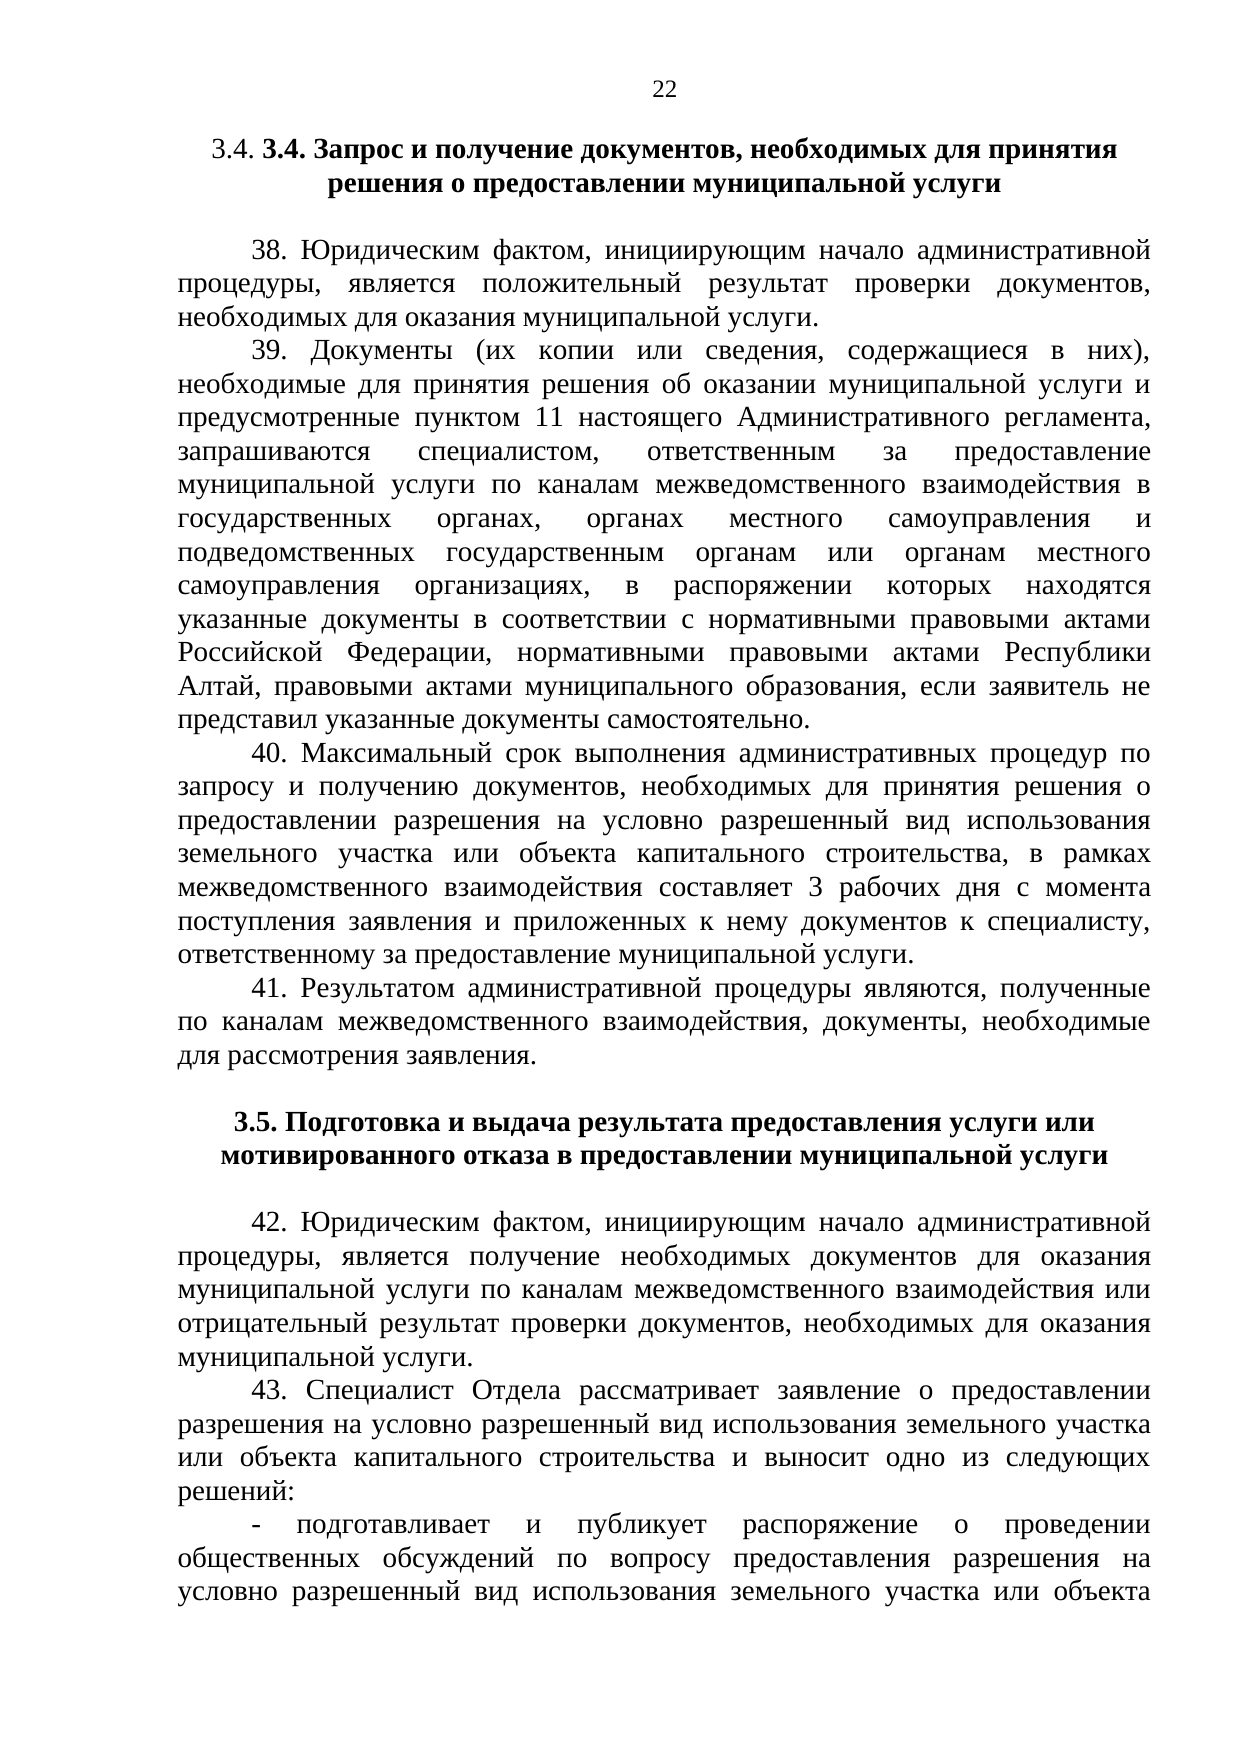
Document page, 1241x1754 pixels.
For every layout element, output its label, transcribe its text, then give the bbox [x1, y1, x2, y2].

text 43. Специалист Отдела рассматривает заявление о предоставлении разрешения на условно разрешенный вид использования земельного участка или объекта капитального строительства и выносит одно из следующих решений: [177, 1372, 1152, 1506]
text 3.4. 3.4. Запрос и получение документов, необходимых для принятия [177, 131, 1152, 165]
text 39. Документы (их копии или сведения, содержащиеся в них), необходимые для принятия решения об оказании муниципальной услуги и предусмотренные пунктом 11 настоящего Административного регламента, запрашиваются специалистом, ответственным за предоставление муниципальной услуги по каналам межведомственного взаимодействия в государственных органах, органах местного самоуправления и подведомственных государственным органам или органам местного самоуправления организациях, в распоряжении которых находятся указанные документы в соответствии с нормативными правовыми актами Российской Федерации, нормативными правовыми актами Республики Алтай, правовыми актами муниципального образования, если заявитель не представил указанные документы самостоятельно. [177, 332, 1152, 735]
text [177, 1506, 1152, 1607]
title 3.5. Подготовка и выдача результата предоставления услуги или [177, 1104, 1152, 1137]
text 42. Юридическим фактом, инициирующим начало административной процедуры, является получение необходимых документов для оказания муниципальной услуги по каналам межведомственного взаимодействия или отрицательный результат проверки документов, необходимых для оказания муниципальной услуги. [177, 1204, 1152, 1372]
text 41. Результатом административной процедуры являются, полученные по каналам межведомственного взаимодействия, документы, необходимые для рассмотрения заявления. [177, 970, 1152, 1070]
title мотивированного отказа в предоставлении муниципальной услуги [177, 1137, 1152, 1171]
text 40. Максимальный срок выполнения административных процедур по запросу и получению документов, необходимых для принятия решения о предоставлении разрешения на условно разрешенный вид использования земельного участка или объекта капитального строительства, в рамках межведомственного взаимодействия составляет 3 рабочих дня с момента поступления заявления и приложенных к нему документов к специалисту, ответственному за предоставление муниципальной услуги. [177, 735, 1152, 970]
text 38. Юридическим фактом, инициирующим начало административной процедуры, является положительный результат проверки документов, необходимых для оказания муниципальной услуги. [177, 232, 1152, 332]
text решения о предоставлении муниципальной услуги [177, 165, 1152, 198]
